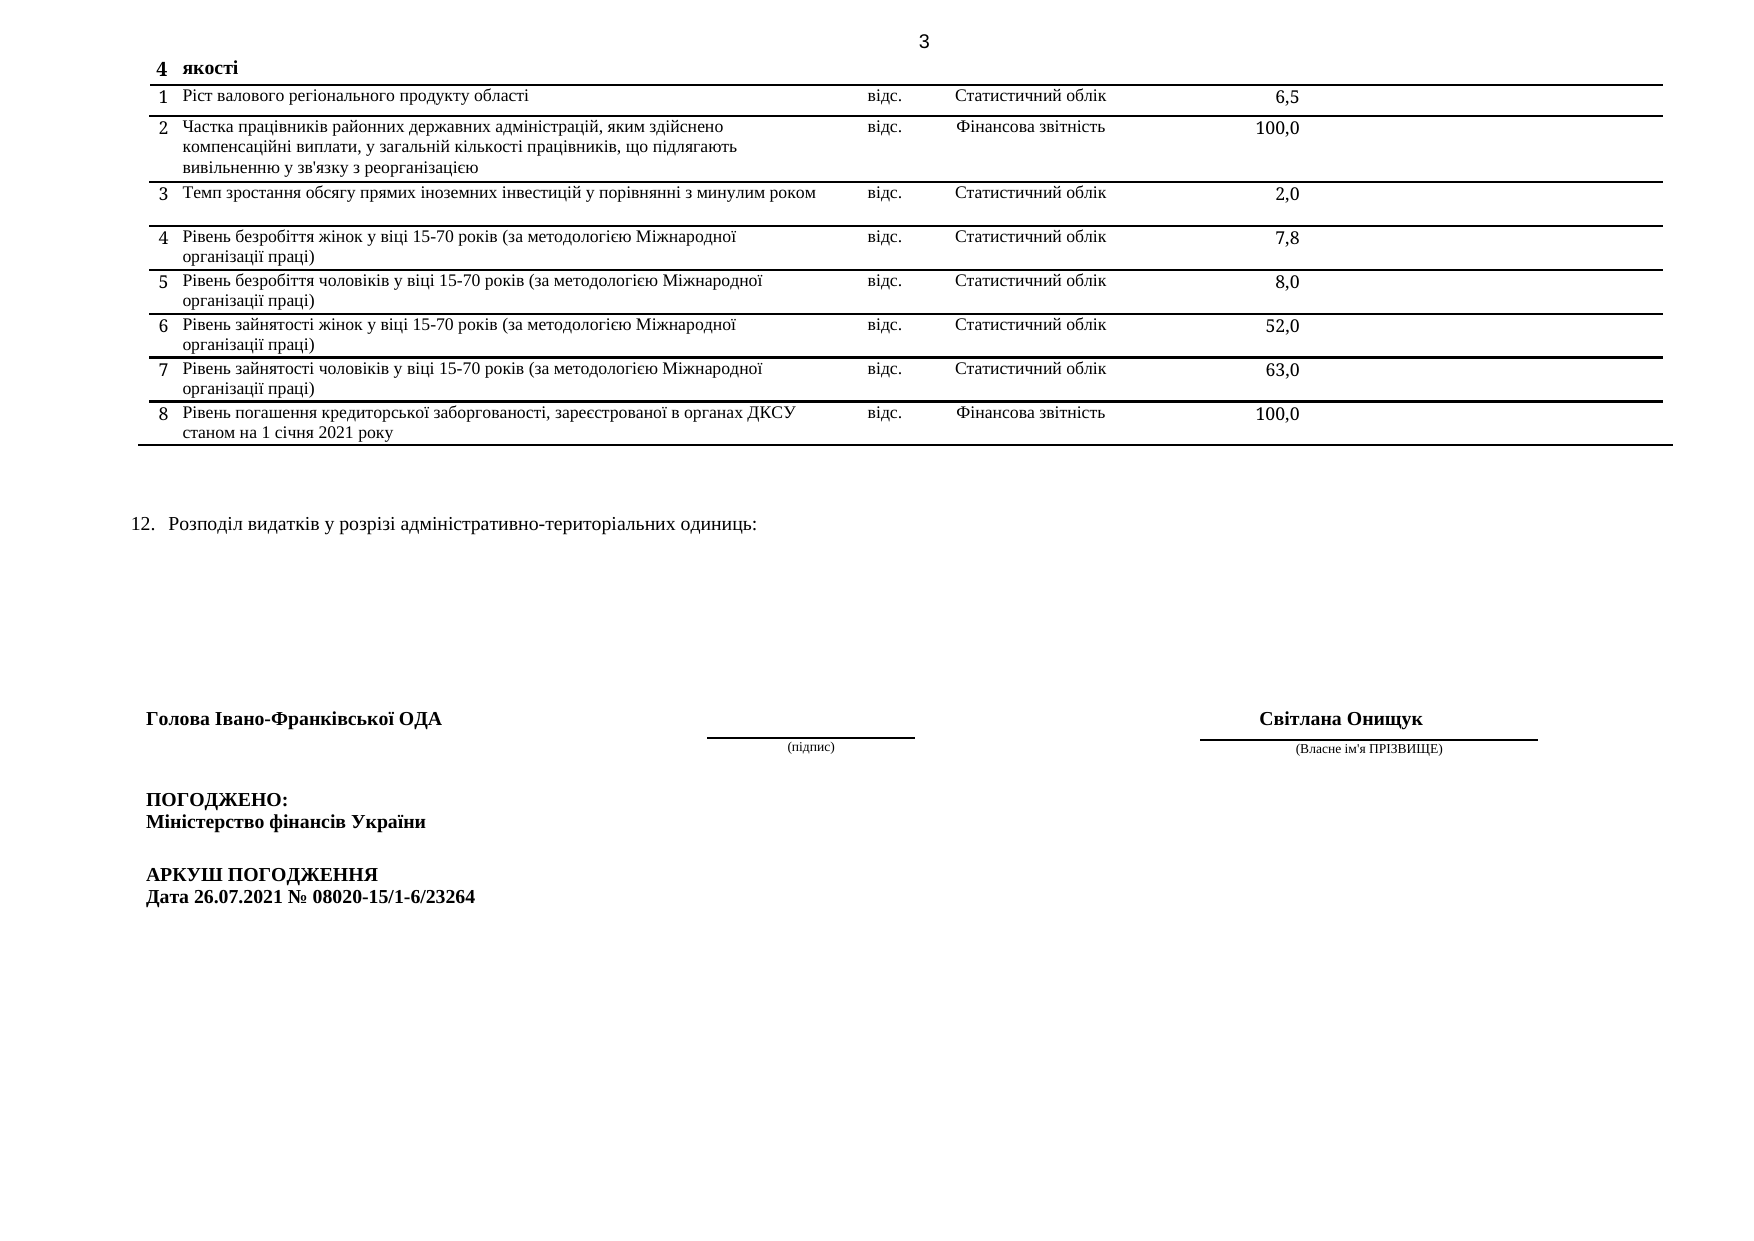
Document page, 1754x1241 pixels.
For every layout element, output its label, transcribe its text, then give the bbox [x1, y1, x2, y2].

text 4 [140, 226, 182, 248]
text 8 [140, 402, 182, 423]
text Рівень зайнятості жінок у віці 15-70 років (за методологією Міжнародної організації праці) [182, 314, 820, 354]
text 8,0 [1118, 270, 1299, 293]
text 4 [141, 56, 182, 80]
text відс. [826, 182, 943, 202]
text Голова Івано-Франківської ОДА [146, 707, 743, 730]
text 2,0 [1118, 182, 1299, 205]
text відс. [826, 270, 943, 290]
text Ріст валового регіонального продукту області [182, 85, 820, 105]
text 6,5 [1118, 85, 1299, 108]
text відс. [826, 226, 943, 246]
text відс. [826, 85, 943, 105]
text Статистичний облік [946, 226, 1116, 246]
text (Власне ім'я ПРІЗВИЩЕ) [1200, 741, 1538, 756]
text 12. [131, 512, 168, 534]
text 100,0 [1118, 116, 1299, 139]
text Частка працівників районних державних адміністрацій, яким здійснено компенсаційні виплати, у загальній кількості працівників, що підлягають вивільненню у зв'язку з реорганізацією [182, 116, 820, 177]
text відс. [826, 402, 943, 422]
text 7,8 [1118, 226, 1299, 249]
text ПОГОДЖЕНО: [146, 787, 645, 810]
text відс. [826, 358, 943, 378]
text відс. [826, 314, 943, 334]
text 3 [831, 29, 929, 49]
text 63,0 [1118, 358, 1299, 381]
text 100,0 [1118, 402, 1299, 425]
text 5 [140, 270, 182, 292]
text Фінансова звітність [946, 402, 1116, 422]
text Міністерство фінансів України [146, 810, 645, 833]
text Статистичний облік [946, 314, 1116, 334]
text Рівень погашення кредиторської заборгованості, зареєстрованої в органах ДКСУ станом на 1 січня 2021 року [182, 402, 820, 442]
text Дата 26.07.2021 № 08020-15/1-6/23264 [146, 885, 581, 908]
text Статистичний облік [946, 182, 1116, 202]
text Темп зростання обсягу прямих іноземних інвестицій у порівнянні з минулим роком [182, 182, 820, 202]
text Фінансова звітність [946, 116, 1116, 136]
text Розподіл видатків у розрізі адміністративно-територіальних одиниць: [168, 512, 857, 534]
text Статистичний облік [946, 270, 1116, 290]
text АРКУШ ПОГОДЖЕННЯ [146, 862, 581, 885]
text 7 [140, 358, 182, 379]
text Рівень зайнятості чоловіків у віці 15-70 років (за методологією Міжнародної організації праці) [182, 358, 820, 398]
text Статистичний облік [946, 358, 1116, 378]
text якості [182, 56, 820, 78]
text 1 [140, 85, 182, 107]
text 2 [140, 116, 182, 138]
text Статистичний облік [946, 85, 1116, 105]
text Світлана Онищук [1200, 707, 1538, 730]
text 3 [140, 182, 182, 204]
text Рівень безробіття чоловіків у віці 15-70 років (за методологією Міжнародної організації праці) [182, 270, 820, 310]
text Рівень безробіття жінок у віці 15-70 років (за методологією Міжнародної організації праці) [182, 226, 820, 266]
text 52,0 [1118, 314, 1299, 337]
text 6 [140, 314, 182, 336]
text (підпис) [707, 739, 915, 755]
text відс. [826, 116, 943, 136]
